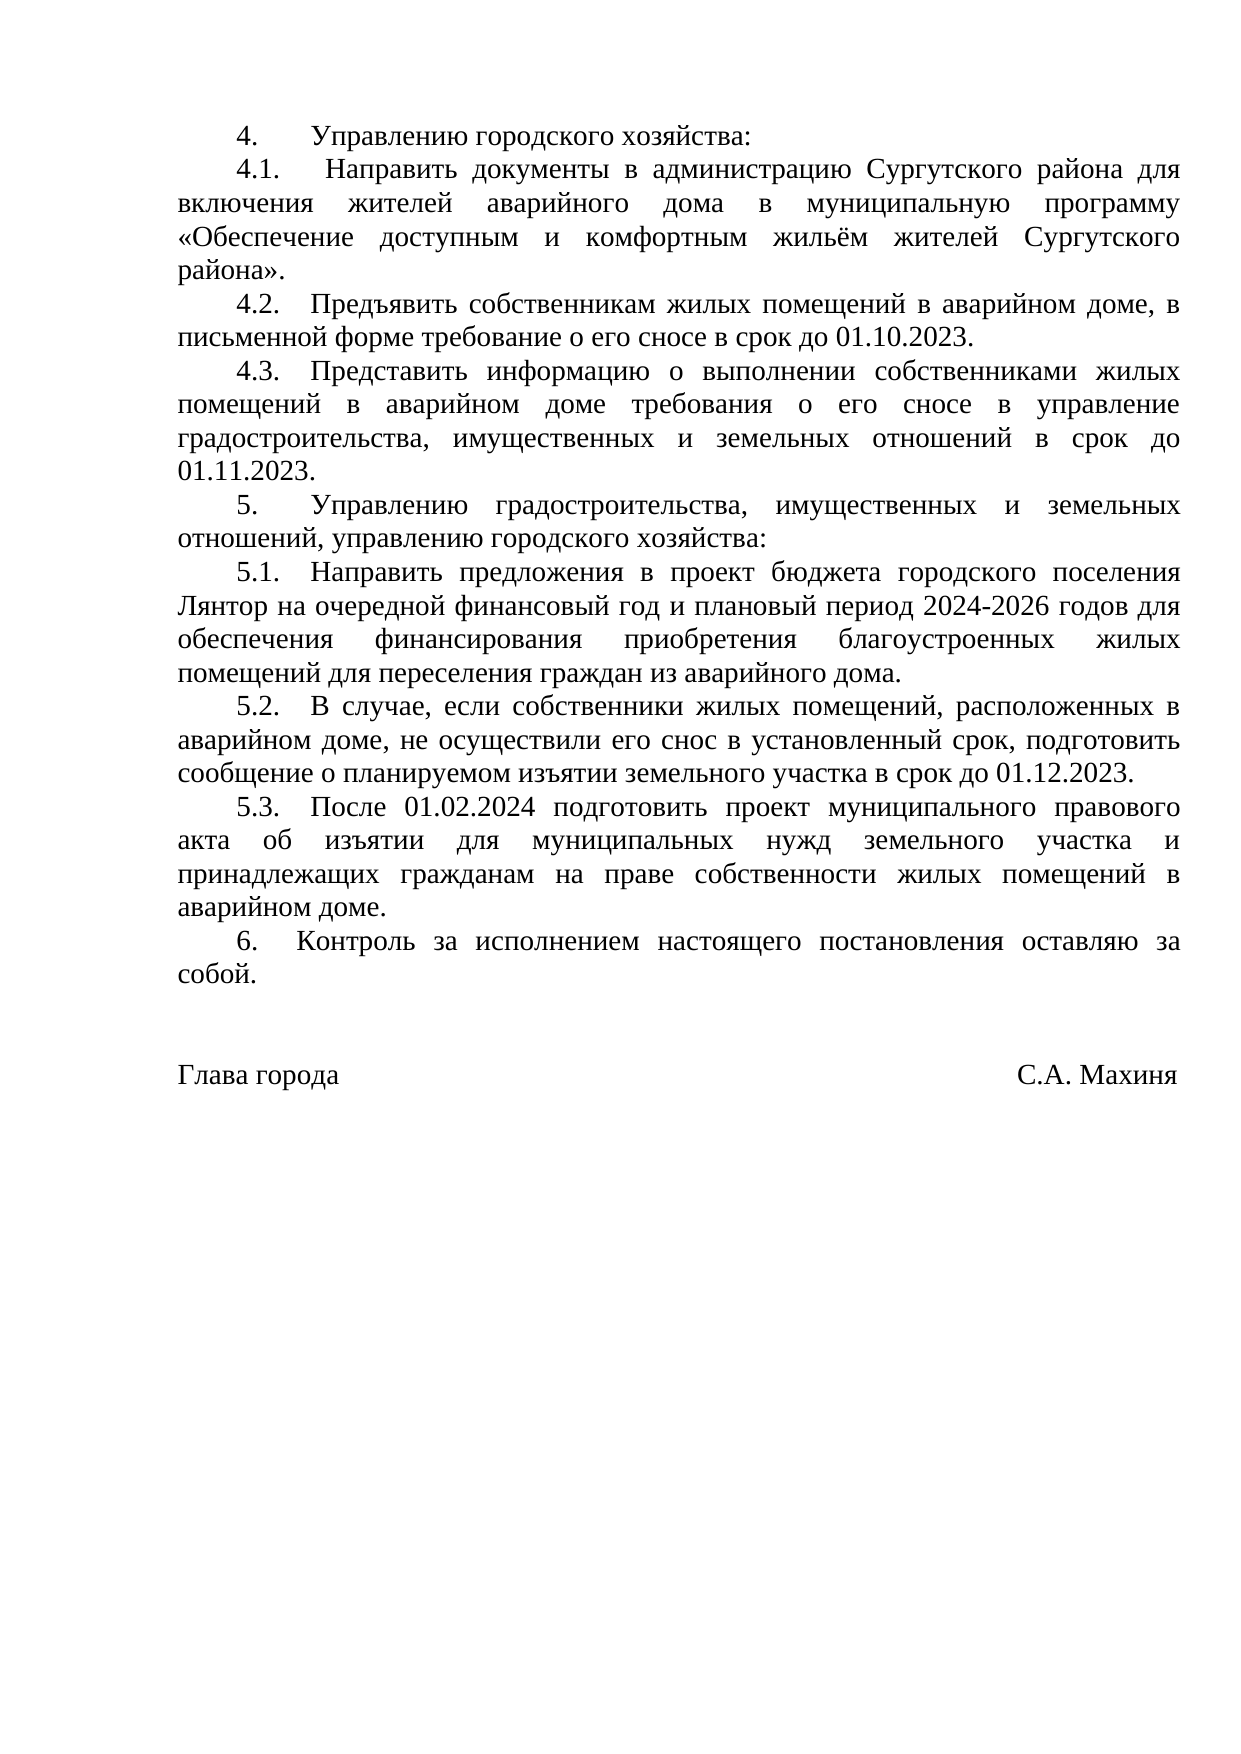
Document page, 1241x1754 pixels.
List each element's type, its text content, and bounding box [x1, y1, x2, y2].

list После 01.02.2024 подготовить проект муниципального правового акта об изъятии для муниципальных нужд земельного участка и принадлежащих гражданам на праве собственности жилых помещений в аварийном доме. [177, 789, 1181, 923]
list Управлению градостроительства, имущественных и земельных отношений, управлению городского хозяйства: [177, 487, 1181, 554]
list Контроль за исполнением настоящего постановления оставляю за собой. [177, 923, 1181, 990]
list Направить предложения в проект бюджета городского поселения Лянтор на очередной финансовый год и плановый период 2024-2026 годов для обеспечения финансирования приобретения благоустроенных жилых помещений для переселения граждан из аварийного дома. [177, 554, 1181, 688]
list Предъявить собственникам жилых помещений в аварийном доме, в письменной форме требование о его сносе в срок до 01.10.2023. [177, 286, 1181, 353]
text Глава города С.А. Махиня [177, 1057, 1181, 1091]
list Представить информацию о выполнении собственниками жилых помещений в аварийном доме требования о его сносе в управление градостроительства, имущественных и земельных отношений в срок до 01.11.2023. [177, 353, 1181, 487]
list Направить документы в администрацию Сургутского района для включения жителей аварийного дома в муниципальную программу «Обеспечение доступным и комфортным жильём жителей Сургутского района». [177, 152, 1181, 286]
list В случае, если собственники жилых помещений, расположенных в аварийном доме, не осуществили его снос в установленный срок, подготовить сообщение о планируемом изъятии земельного участка в срок до 01.12.2023. [177, 688, 1181, 789]
list Управлению городского хозяйства: [177, 118, 1181, 152]
